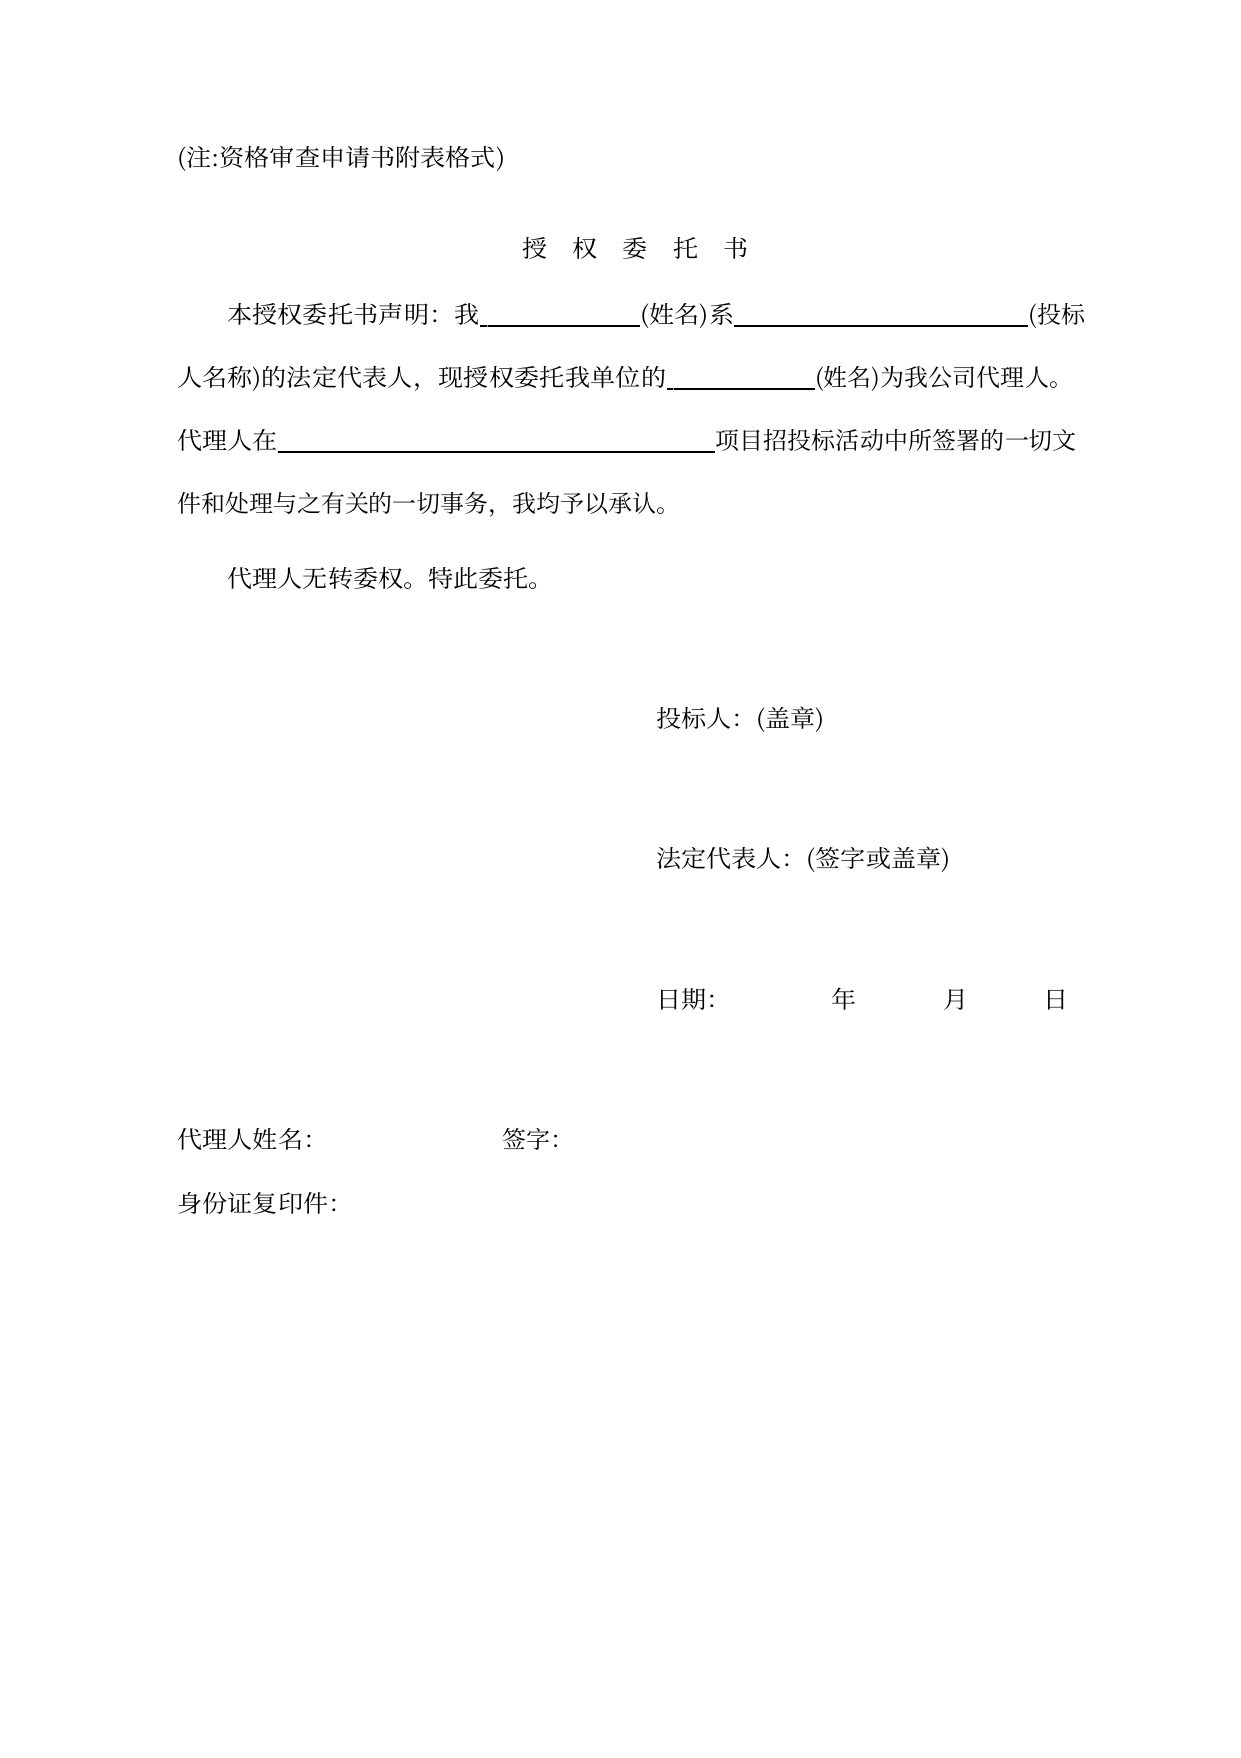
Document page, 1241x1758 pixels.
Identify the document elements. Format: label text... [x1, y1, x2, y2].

text 日期： 年 月 日 [656, 981, 1173, 1015]
text 投标人：(盖章) [656, 700, 1173, 734]
text 件和处理与之有关的一切事务，我均予以承认。代理人无转委权。特此委托。 [177, 484, 701, 594]
text 本授权委托书声明：我 (姓名)系 (投标 [227, 296, 1173, 330]
text 代理人姓名： 签字： 身份证复印件： [177, 1121, 577, 1220]
text 代理人在 项目招投标活动中所签署的一切文 [177, 421, 1173, 456]
text 授 权 委 托 书 [97, 230, 1173, 264]
text 法定代表人：(签字或盖章) [656, 840, 1173, 875]
text (注:资格审查申请书附表格式) [177, 139, 1173, 174]
text 人名称)的法定代表人，现授权委托我单位的 (姓名)为我公司代理人。 [177, 358, 1173, 393]
